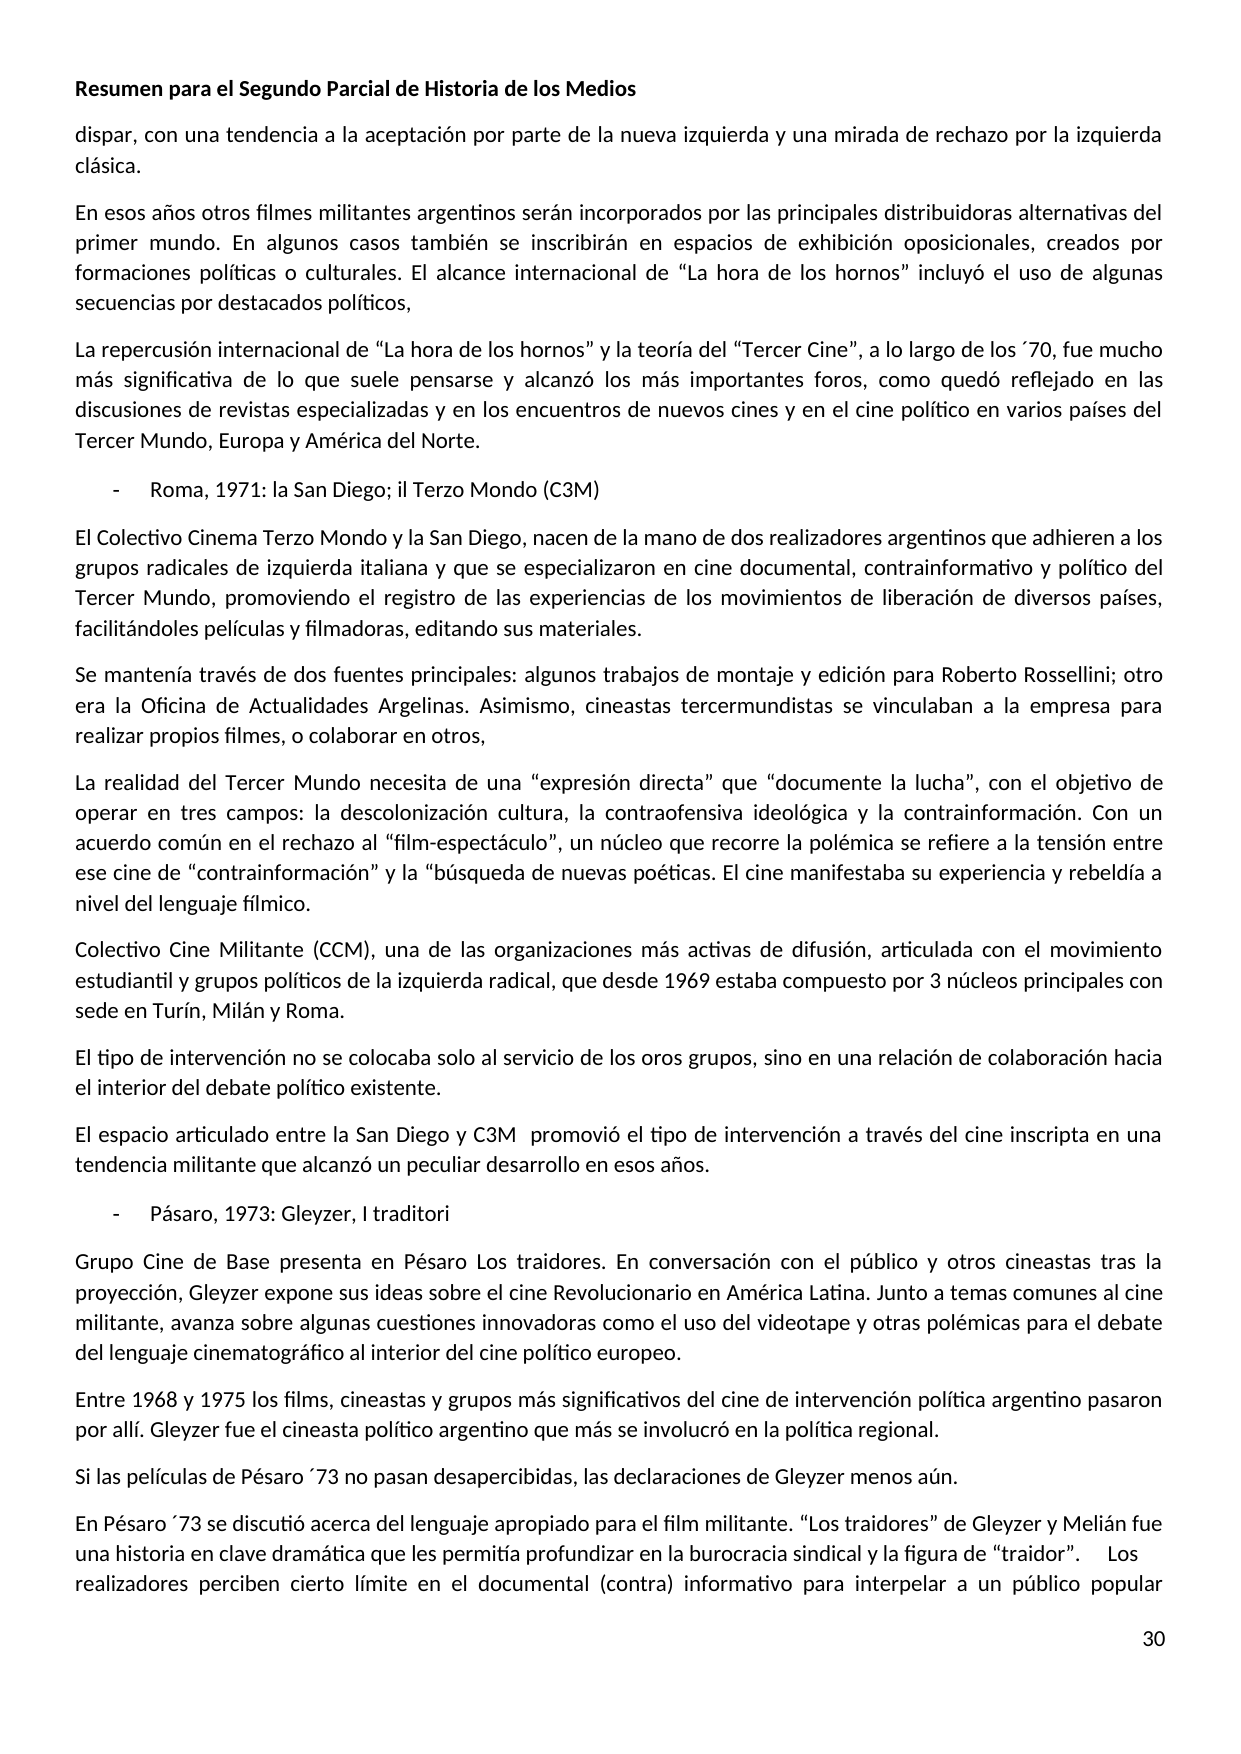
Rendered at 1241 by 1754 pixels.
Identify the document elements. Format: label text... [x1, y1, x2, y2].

text Entre 1968 y 1975 los films, cineastas y grupos más significativos del cine de intervención política argentino pasaron por allí. Gleyzer fue el cineasta político argentino que más se involucró en la política regional. [75, 1385, 1165, 1443]
text Colectivo Cine Militante (CCM), una de las organizaciones más activas de difusión, articulada con el movimiento estudiantil y grupos políticos de la izquierda radical, que desde 1969 estaba compuesto por 3 núcleos principales con sede en Turín, Milán y Roma. [75, 936, 1165, 1024]
text La repercusión internacional de “La hora de los hornos” y la teoría del “Tercer Cine”, a lo largo de los ´70, fue mucho más significativa de lo que suele pensarse y alcanzó los más importantes foros, como quedó reflejado en las discusiones de revistas especializadas y en los encuentros de nuevos cines y en el cine político en varios países del Tercer Mundo, Europa y América del Norte. [75, 335, 1165, 454]
text Grupo Cine de Base presenta en Pésaro Los traidores. En conversación con el público y otros cineastas tras la proyección, Gleyzer expone sus ideas sobre el cine Revolucionario en América Latina. Junto a temas comunes al cine militante, avanza sobre algunas cuestiones innovadoras como el uso del videotape y otras polémicas para el debate del lenguaje cinematográfico al interior del cine político europeo. [75, 1247, 1165, 1366]
list Roma, 1971: la San Diego; il Terzo Mondo (C3M) [112, 473, 1165, 504]
text El Colectivo Cinema Terzo Mondo y la San Diego, nacen de la mano de dos realizadores argentinos que adhieren a los grupos radicales de izquierda italiana y que se especializaron en cine documental, contrainformativo y político del Tercer Mundo, promoviendo el registro de las experiencias de los movimientos de liberación de diversos países, facilitándoles películas y filmadoras, editando sus materiales. [75, 523, 1165, 642]
text El espacio articulado entre la San Diego y C3M promovió el tipo de intervención a través del cine inscripta en una tendencia militante que alcanzó un peculiar desarrollo en esos años. [75, 1120, 1165, 1178]
list Pásaro, 1973: Gleyzer, I traditori [112, 1197, 1165, 1228]
text La realidad del Tercer Mundo necesita de una “expresión directa” que “documente la lucha”, con el objetivo de operar en tres campos: la descolonización cultura, la contraofensiva ideológica y la contrainformación. Con un acuerdo común en el rechazo al “film-espectáculo”, un núcleo que recorre la polémica se refiere a la tensión entre ese cine de “contrainformación” y la “búsqueda de nuevas poéticas. El cine manifestaba su experiencia y rebeldía a nivel del lenguaje fílmico. [75, 768, 1165, 917]
text Se mantenía través de dos fuentes principales: algunos trabajos de montaje y edición para Roberto Rossellini; otro era la Oficina de Actualidades Argelinas. Asimismo, cineastas tercermundistas se vinculaban a la empresa para realizar propios filmes, o colaborar en otros, [75, 661, 1165, 749]
text En esos años otros filmes militantes argentinos serán incorporados por las principales distribuidoras alternativas del primer mundo. En algunos casos también se inscribirán en espacios de exhibición oposicionales, creados por formaciones políticas o culturales. El alcance internacional de “La hora de los hornos” incluyó el uso de algunas secuencias por destacados políticos, [75, 198, 1165, 316]
text Si las películas de Pésaro ´73 no pasan desapercibidas, las declaraciones de Gleyzer menos aún. [75, 1462, 1165, 1490]
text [75, 121, 1165, 179]
text El tipo de intervención no se colocaba solo al servicio de los oros grupos, sino en una relación de colaboración hacia el interior del debate político existente. [75, 1043, 1165, 1101]
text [75, 1509, 1165, 1597]
